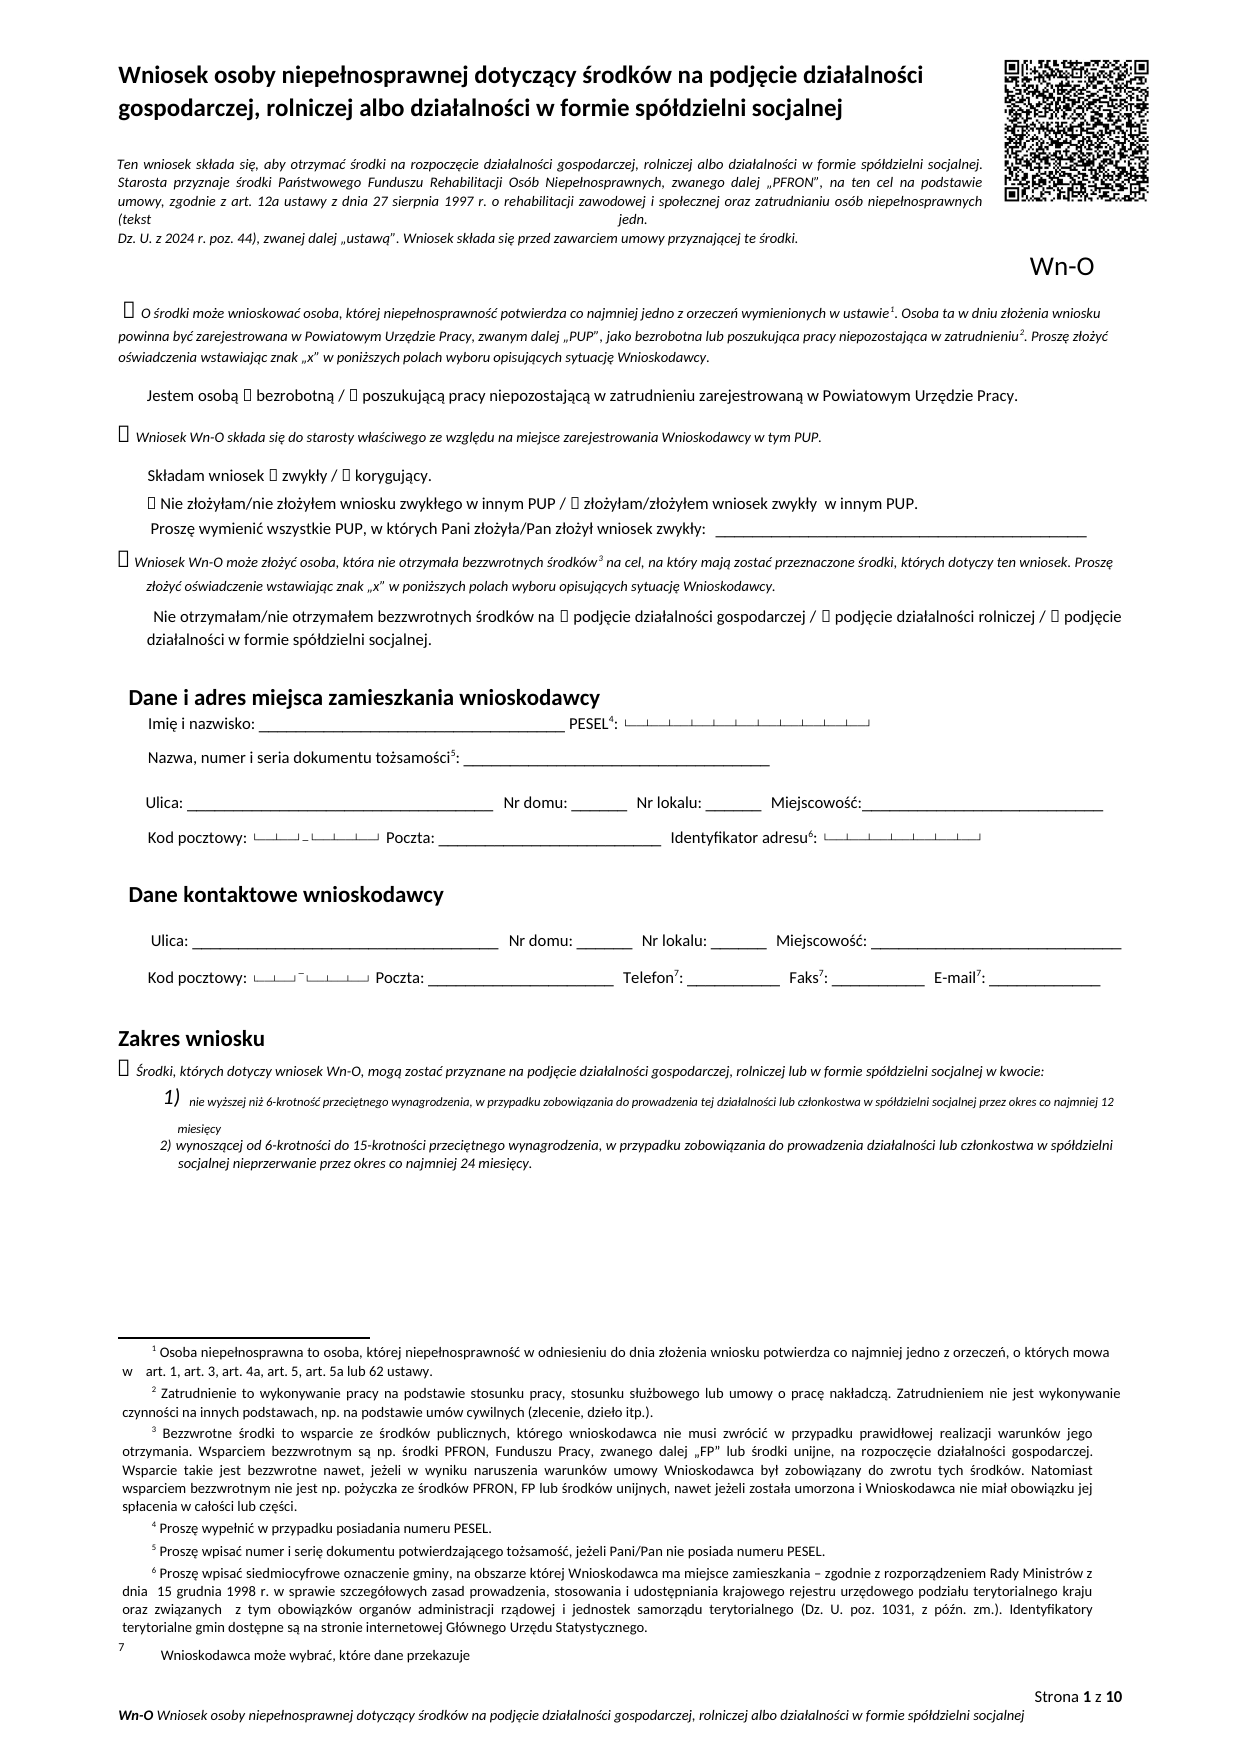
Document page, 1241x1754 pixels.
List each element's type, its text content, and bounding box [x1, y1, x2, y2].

text Proszę wymienić wszystkie PUP, w których Pani złożyła/Pan złożył wniosek zwykły: ________________________________________ [116, 518, 1122, 539]
picture [1004, 59, 1149, 202]
subtitle Dane kontaktowe wnioskodawcy [128, 880, 1113, 908]
text Nie otrzymałam/nie otrzymałem bezzwrotnych środków na  podjęcie działalności gospodarczej /  podjęcie działalności rolniczej /  podjęcie działalności w formie spółdzielni socjalnej. [117, 605, 1122, 650]
text  Środki, których dotyczy wniosek Wn-O, mogą zostać przyznane na podjęcie działalności gospodarczej, rolniczej lub w formie spółdzielni socjalnej w kwocie: [117, 1052, 1122, 1083]
list nie wyższej niż 6-krotność przeciętnego wynagrodzenia, w przypadku zobowiązania do prowadzenia tej działalności lub członkostwa w spółdzielni socjalnej przez okres co najmniej 12 miesięcy [162, 1083, 1122, 1136]
subtitle Zakres wniosku [118, 1024, 1122, 1052]
subtitle Dane i adres miejsca zamieszkania wnioskodawcy [128, 683, 1113, 711]
text Składam wniosek  zwykły /  korygujący. [116, 463, 1122, 486]
text Kod pocztowy: └──┴──┘–└──┴──┴──┘ Poczta: ________________________ Identyfikator adresu: └──┴──┴──┴──┴──┴──┴──┘ [148, 828, 1122, 848]
text  O środki może wnioskować osoba, której niepełnosprawność potwierdza co najmniej jedno z orzeczeń wymienionych w ustawie. Osoba ta w dniu złożenia wniosku powinna być zarejestrowana w Powiatowym Urzędzie Pracy, zwanym dalej „PUP”, jako bezrobotna lub poszukująca pracy niepozostająca w zatrudnieniu. Proszę złożyć oświadczenia wstawiając znak „x” w poniższych polach wyboru opisujących sytuację Wnioskodawcy. [118, 294, 1122, 366]
text Ten wniosek składa się, aby otrzymać środki na rozpoczęcie działalności gospodarczej, rolniczej albo działalności w formie spółdzielni socjalnej. Starosta przyznaje środki Państwowego Funduszu Rehabilitacji Osób Niepełnosprawnych, zwanego dalej „PFRON”, na ten cel na podstawie umowy, zgodnie z art. 12a ustawy z dnia 27 sierpnia 1997 r. o rehabilitacji zawodowej i społecznej oraz zatrudnianiu osób niepełnosprawnych (tekst jedn. Dz. U. z 2024 r. poz. 44), zwanej dalej „ustawą”. Wniosek składa się przed zawarciem umowy przyznającej te środki. [117, 155, 1116, 247]
text  Wniosek Wn-O może złożyć osoba, która nie otrzymała bezzwrotnych środków na cel, na który mają zostać przeznaczone środki, których dotyczy ten wniosek. Proszę złożyć oświadczenie wstawiając znak „x” w poniższych polach wyboru opisujących sytuację Wnioskodawcy. [116, 543, 1116, 595]
text Nazwa, numer i seria dokumentu tożsamości: _________________________________ [148, 747, 1122, 768]
text Kod pocztowy: └──┴──┘–└──┴──┴──┘ Poczta: ____________________ Telefon: __________ Faks7: __________ E-mail7: ____________ [148, 967, 1122, 987]
text Imię i nazwisko: _________________________________ PESEL: └──┴──┴──┴──┴──┴──┴──┴──┴──┴──┴──┘ [118, 713, 1122, 734]
text Ulica: _________________________________ Nr domu: ______ Nr lokalu: ______ Miejscowość: ___________________________ [130, 931, 1122, 951]
subtitle Wniosek osoby niepełnosprawnej dotyczący środków na podjęcie działalności gospodarczej, rolniczej albo działalności w formie spółdzielni socjalnej [118, 59, 1004, 122]
text 2) wynoszącej od 6-krotności do 15-krotności przeciętnego wynagrodzenia, w przypadku zobowiązania do prowadzenia działalności lub członkostwa w spółdzielni socjalnej nieprzerwanie przez okres co najmniej 24 miesięcy. [159, 1136, 1116, 1172]
text Wn-O [118, 249, 1116, 282]
text Ulica: _________________________________ Nr domu: ______ Nr lokalu: ______ Miejscowość:__________________________ [130, 792, 1122, 813]
text  Nie złożyłam/nie złożyłem wniosku zwykłego w innym PUP /  złożyłam/złożyłem wniosek zwykły w innym PUP. [116, 491, 1122, 514]
text  Wniosek Wn-O składa się do starosty właściwego ze względu na miejsce zarejestrowania Wnioskodawcy w tym PUP. [117, 418, 1116, 449]
text Jestem osobą  bezrobotną /  poszukującą pracy niepozostającą w zatrudnieniu zarejestrowaną w Powiatowym Urzędzie Pracy. [117, 384, 1122, 406]
